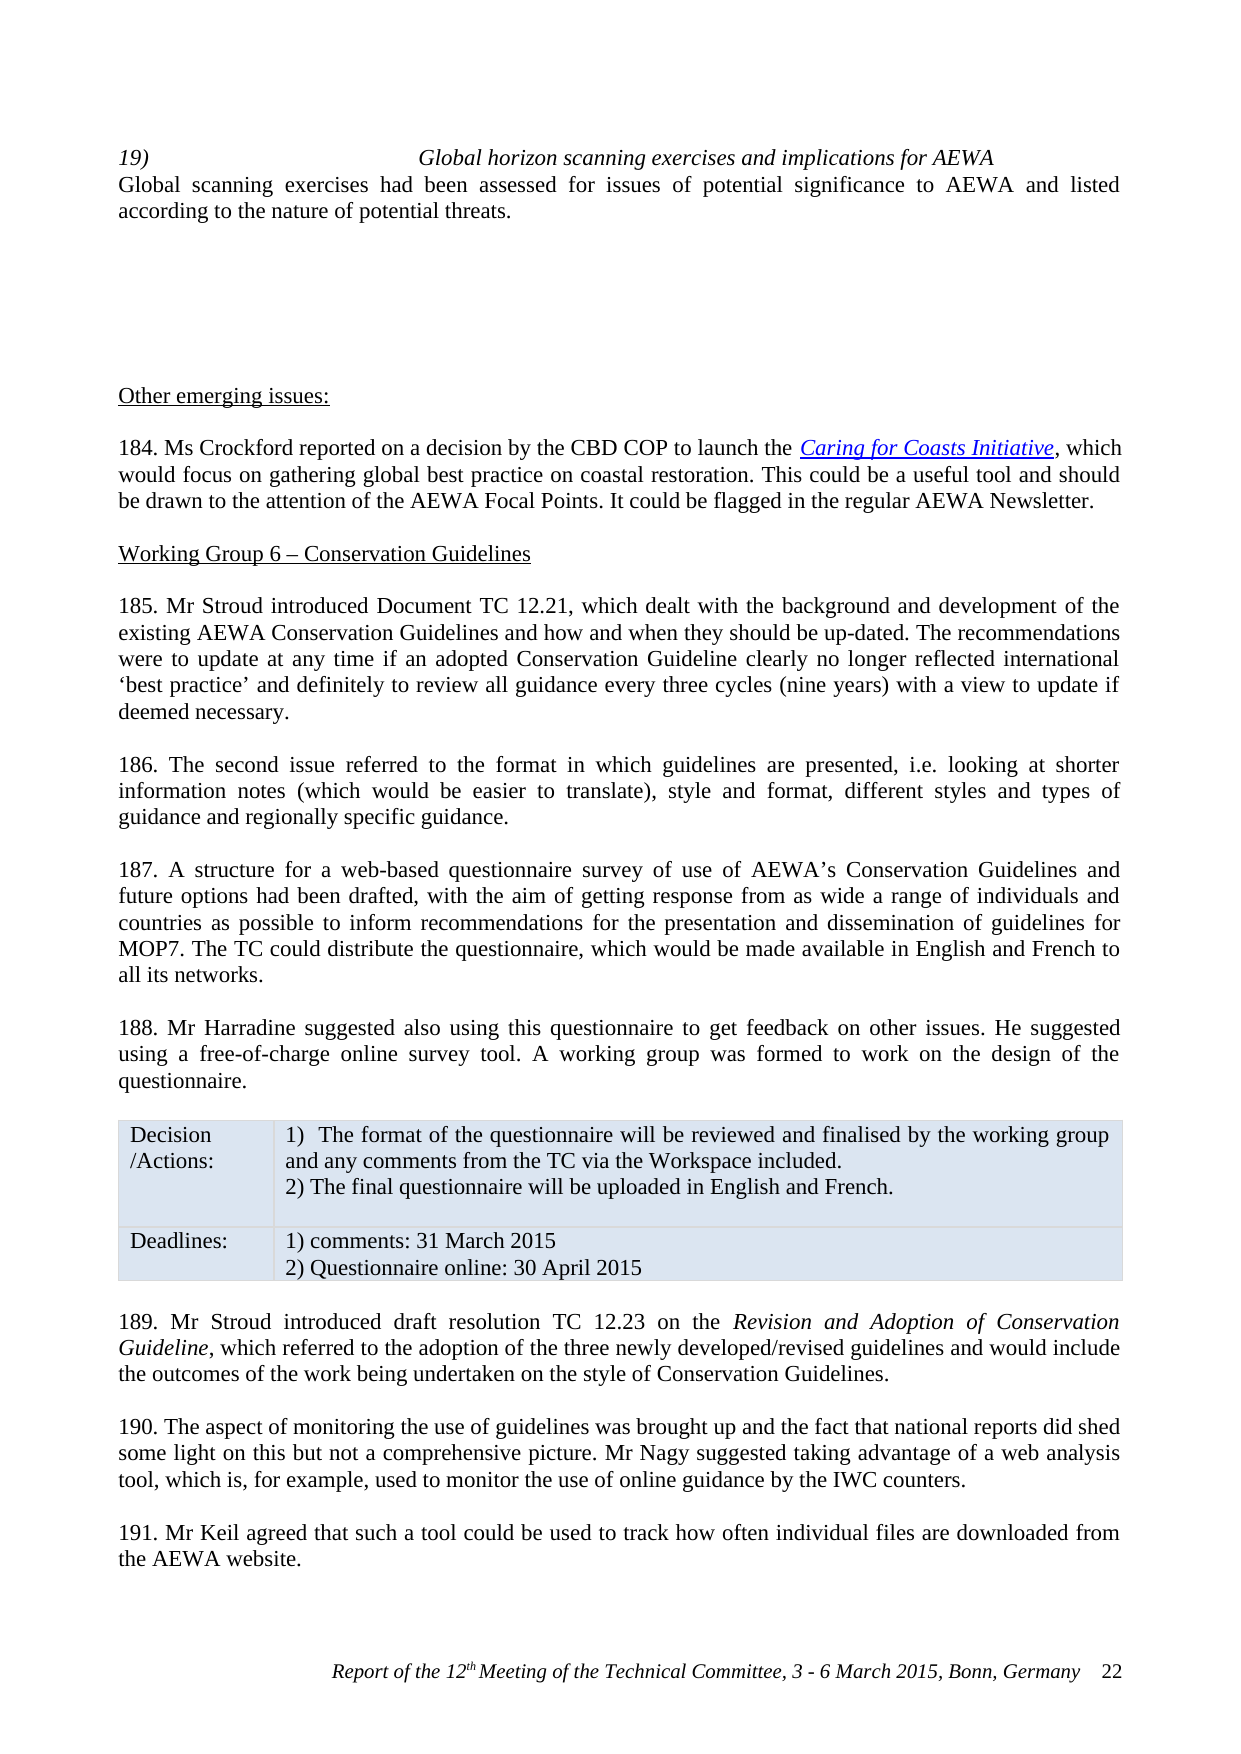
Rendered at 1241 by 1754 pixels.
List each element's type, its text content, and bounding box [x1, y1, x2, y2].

table_header Decision /Actions: [119, 1121, 273, 1226]
text 184. Ms Crockford reported on a decision by the CBD COP to launch the Caring for Coasts Initiative, which would focus on gathering global best practice on coastal restoration. This could be a useful tool and should be drawn to the attention of the AEWA Focal Points. It could be flagged in the regular AEWA Newsletter. [118, 434, 1122, 513]
table_header 1) The format of the questionnaire will be reviewed and finalised by the working group and any comments from the TC via the Workspace included. 2) The final questionnaire will be uploaded in English and French. [275, 1121, 1122, 1226]
list Global horizon scanning exercises and implications for AEWA [118, 144, 1122, 171]
text 190. The aspect of monitoring the use of guidelines was brought up and the fact that national reports did shed some light on this but not a comprehensive picture. Mr Nagy suggested taking advantage of a web analysis tool, which is, for example, used to monitor the use of online guidance by the IWC counters. [118, 1413, 1122, 1492]
text 189. Mr Stroud introduced draft resolution TC 12.23 on the Revision and Adoption of Conservation Guideline, which referred to the adoption of the three newly developed/revised guidelines and would include the outcomes of the work being undertaken on the style of Conservation Guidelines. [118, 1308, 1122, 1387]
text 185. Mr Stroud introduced Document TC 12.21, which dealt with the background and development of the existing AEWA Conservation Guidelines and how and when they should be up-dated. The recommendations were to update at any time if an adopted Conservation Guideline clearly no longer reflected international ‘best practice’ and definitely to review all guidance every three cycles (nine years) with a view to update if deemed necessary. [118, 592, 1122, 724]
text 191. Mr Keil agreed that such a tool could be used to track how often individual files are downloaded from the AEWA website. [118, 1518, 1122, 1571]
table_cell 1) comments: 31 March 2015 2) Questionnaire online: 30 April 2015 [275, 1228, 1122, 1280]
subtitle Working Group 6 – Conservation Guidelines [118, 540, 1122, 566]
text 188. Mr Harradine suggested also using this questionnaire to get feedback on other issues. He suggested using a free-of-charge online survey tool. A working group was formed to work on the design of the questionnaire. [118, 1014, 1122, 1093]
text 187. A structure for a web-based questionnaire survey of use of AEWA’s Conservation Guidelines and future options had been drafted, with the aim of getting response from as wide a range of individuals and countries as possible to inform recommendations for the presentation and dissemination of guidelines for MOP7. The TC could distribute the questionnaire, which would be made available in English and French to all its networks. [118, 856, 1122, 988]
table_cell Deadlines: [119, 1228, 273, 1280]
text Other emerging issues: [118, 382, 1122, 408]
text 186. The second issue referred to the format in which guidelines are presented, i.e. looking at shorter information notes (which would be easier to translate), style and format, different styles and types of guidance and regionally specific guidance. [118, 751, 1122, 830]
text Global scanning exercises had been assessed for issues of potential significance to AEWA and listed according to the nature of potential threats. [118, 171, 1122, 223]
